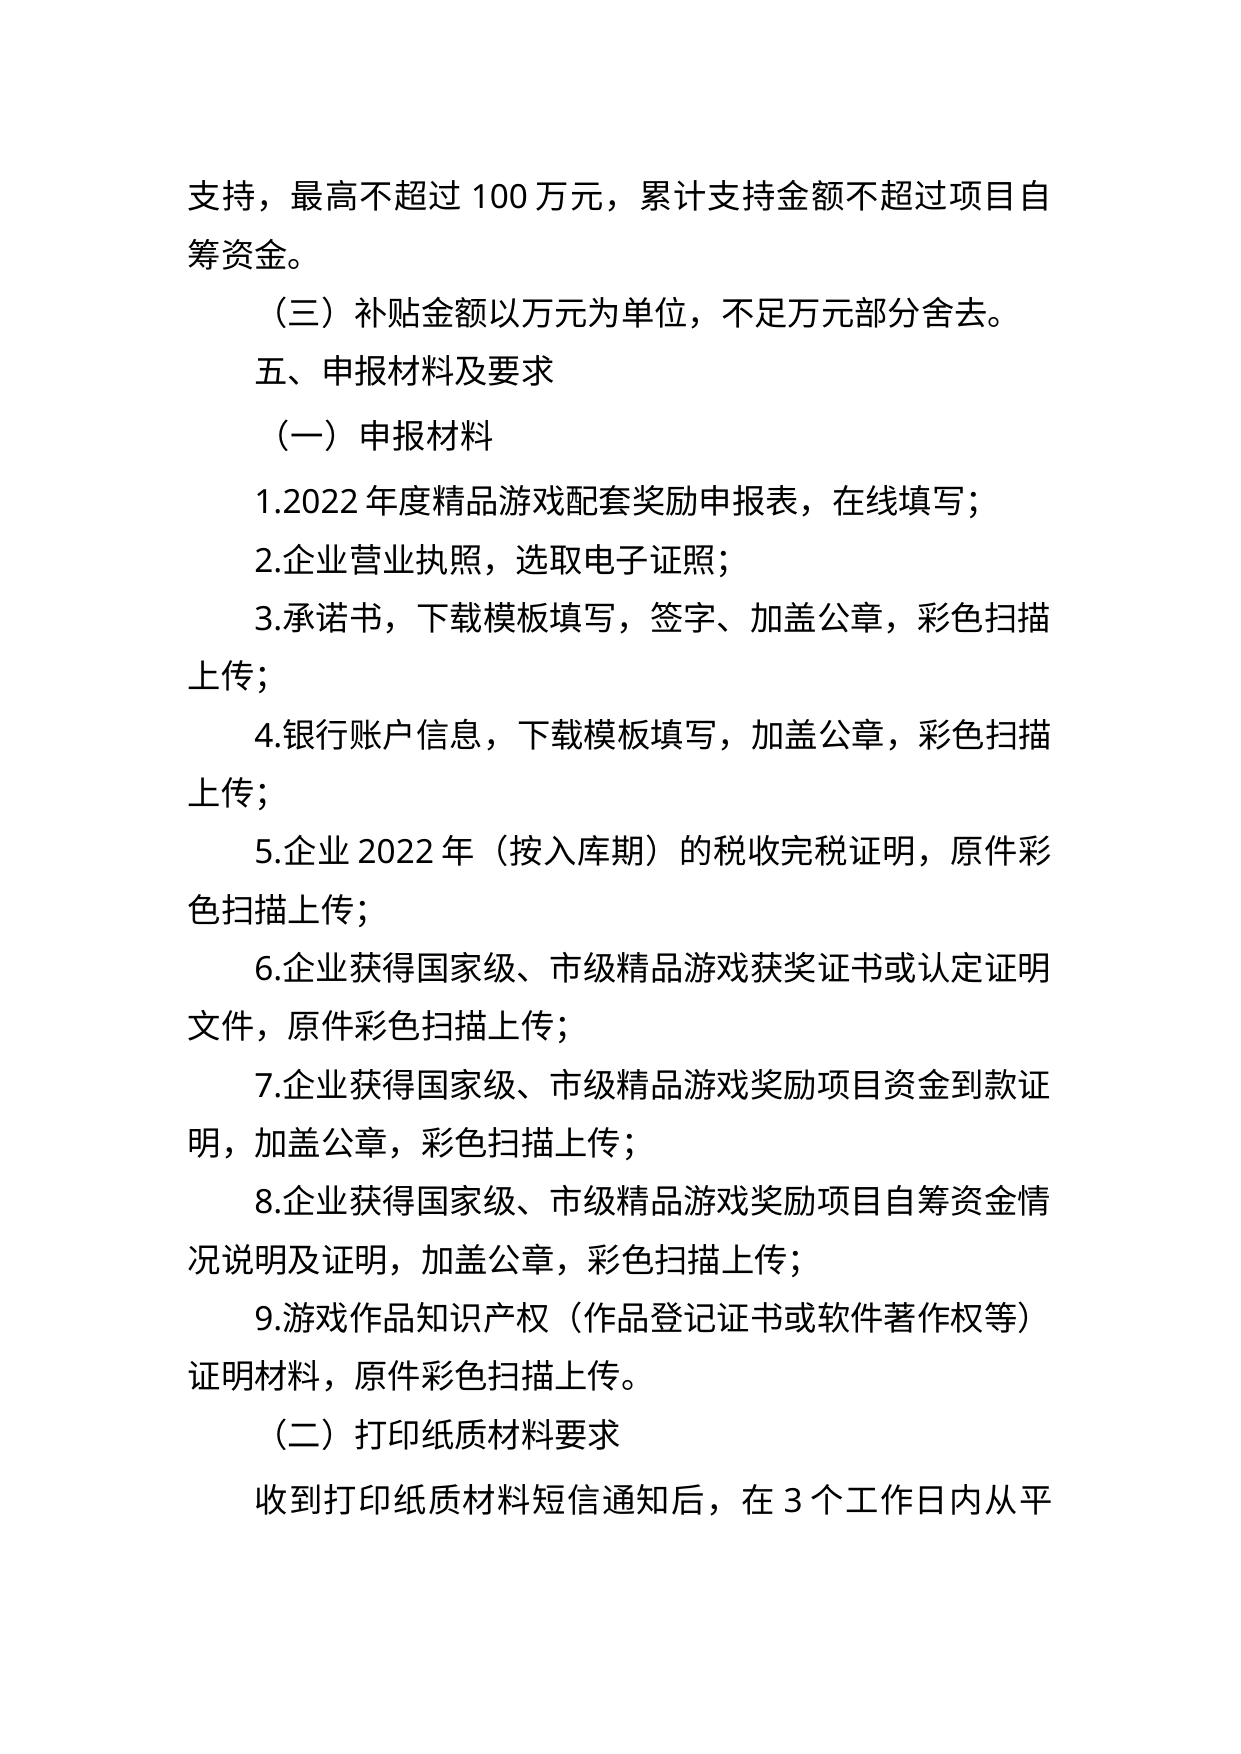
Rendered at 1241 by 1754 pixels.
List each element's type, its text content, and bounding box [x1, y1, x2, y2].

text 1.2022年度精品游戏配套奖励申报表，在线填写； [187, 467, 1053, 525]
text 5.企业2022年（按入库期）的税收完税证明，原件彩色扫描上传； [187, 817, 1053, 934]
text 8.企业获得国家级、市级精品游戏奖励项目自筹资金情况说明及证明，加盖公章，彩色扫描上传； [187, 1167, 1053, 1284]
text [187, 1465, 1053, 1530]
text （二）打印纸质材料要求 [187, 1400, 1053, 1465]
text 9.游戏作品知识产权（作品登记证书或软件著作权等）证明材料，原件彩色扫描上传。 [187, 1284, 1053, 1400]
text 4.银行账户信息，下载模板填写，加盖公章，彩色扫描上传； [187, 700, 1053, 817]
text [187, 162, 1053, 279]
text 3.承诺书，下载模板填写，签字、加盖公章，彩色扫描上传； [187, 584, 1053, 700]
text 五、申报材料及要求 [187, 337, 1053, 402]
text （一）申报材料 [187, 402, 1053, 467]
text 7.企业获得国家级、市级精品游戏奖励项目资金到款证明，加盖公章，彩色扫描上传； [187, 1050, 1053, 1167]
text 6.企业获得国家级、市级精品游戏获奖证书或认定证明文件，原件彩色扫描上传； [187, 934, 1053, 1050]
text （三）补贴金额以万元为单位，不足万元部分舍去。 [187, 279, 1053, 337]
text 2.企业营业执照，选取电子证照； [187, 525, 1053, 584]
